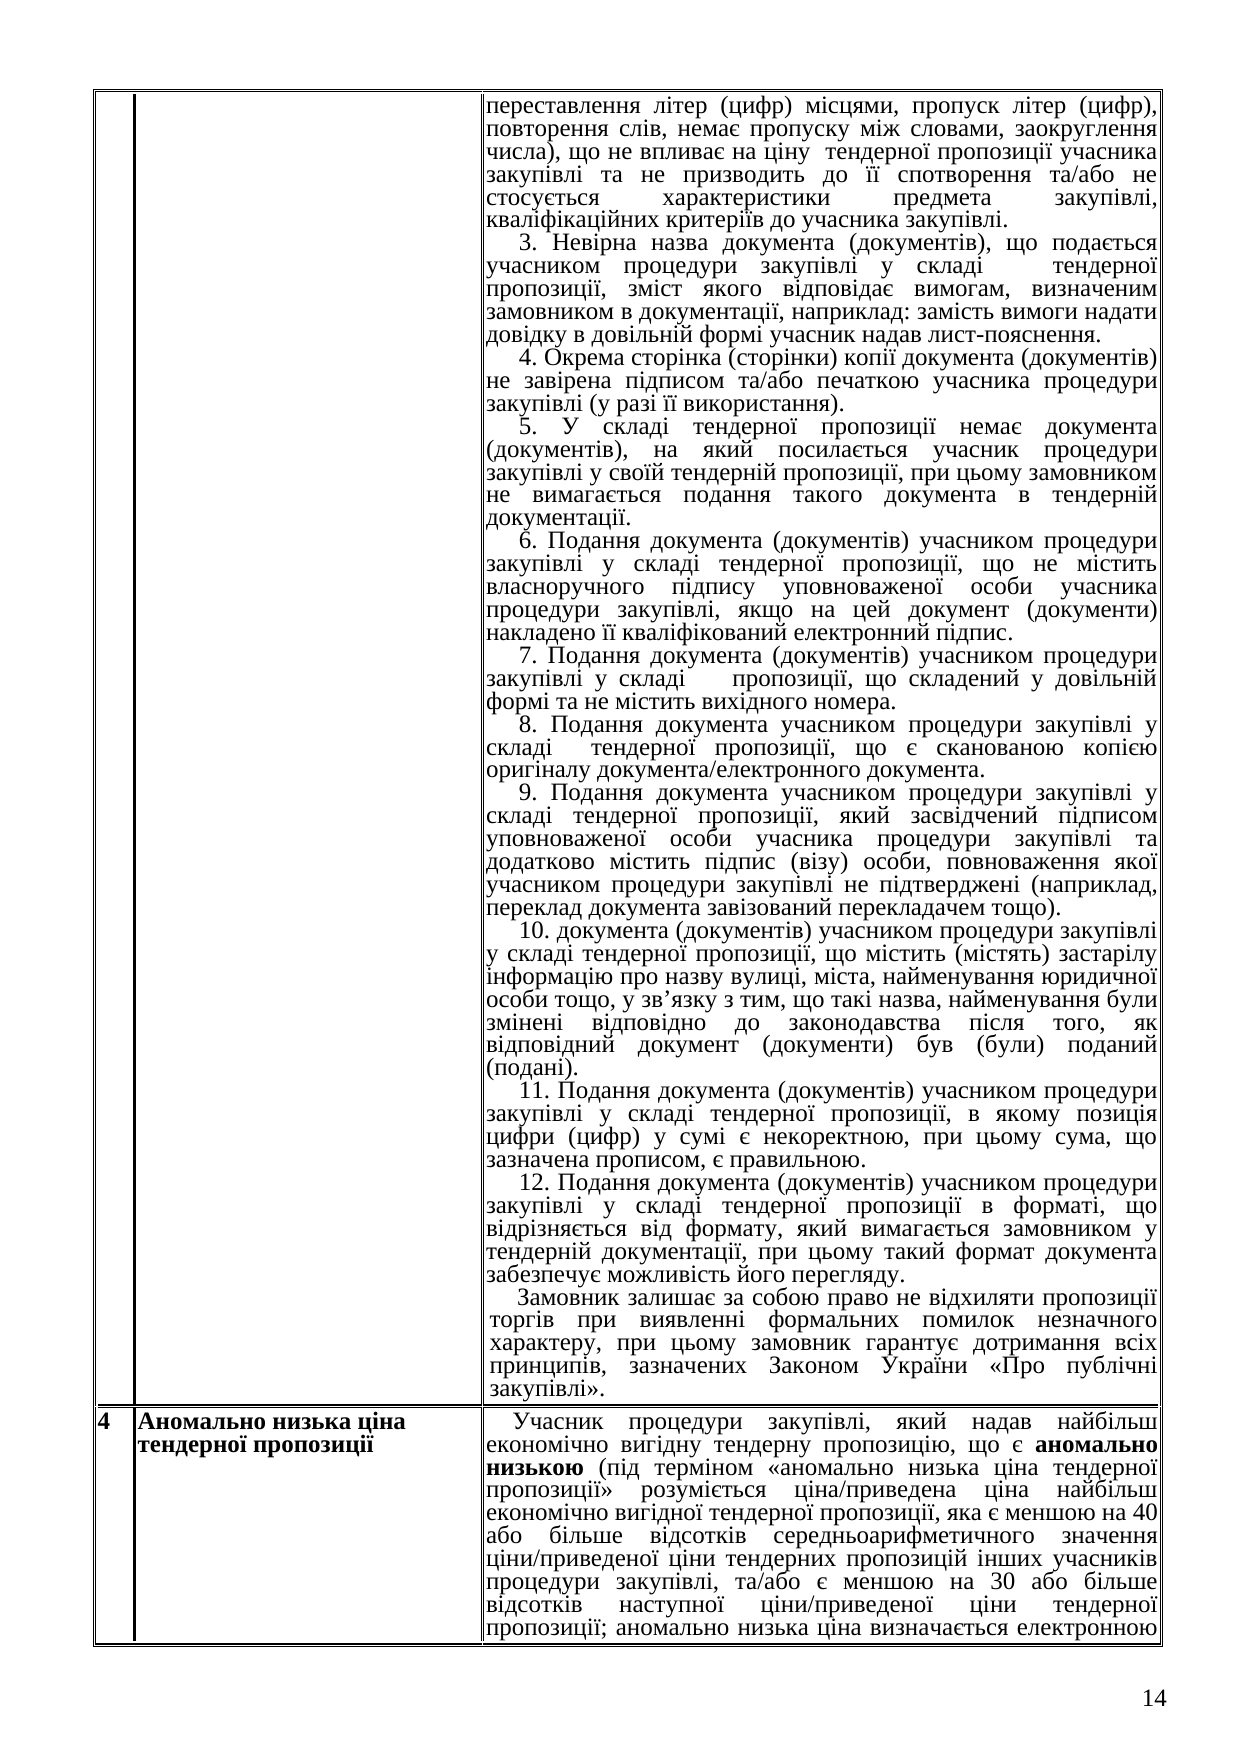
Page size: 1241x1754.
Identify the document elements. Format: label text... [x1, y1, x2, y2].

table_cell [483, 92, 1160, 1404]
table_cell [483, 1404, 1160, 1643]
table_cell 4 [96, 1404, 134, 1643]
table_cell 3 [96, 92, 134, 1404]
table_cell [134, 1408, 483, 1643]
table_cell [134, 92, 483, 1404]
